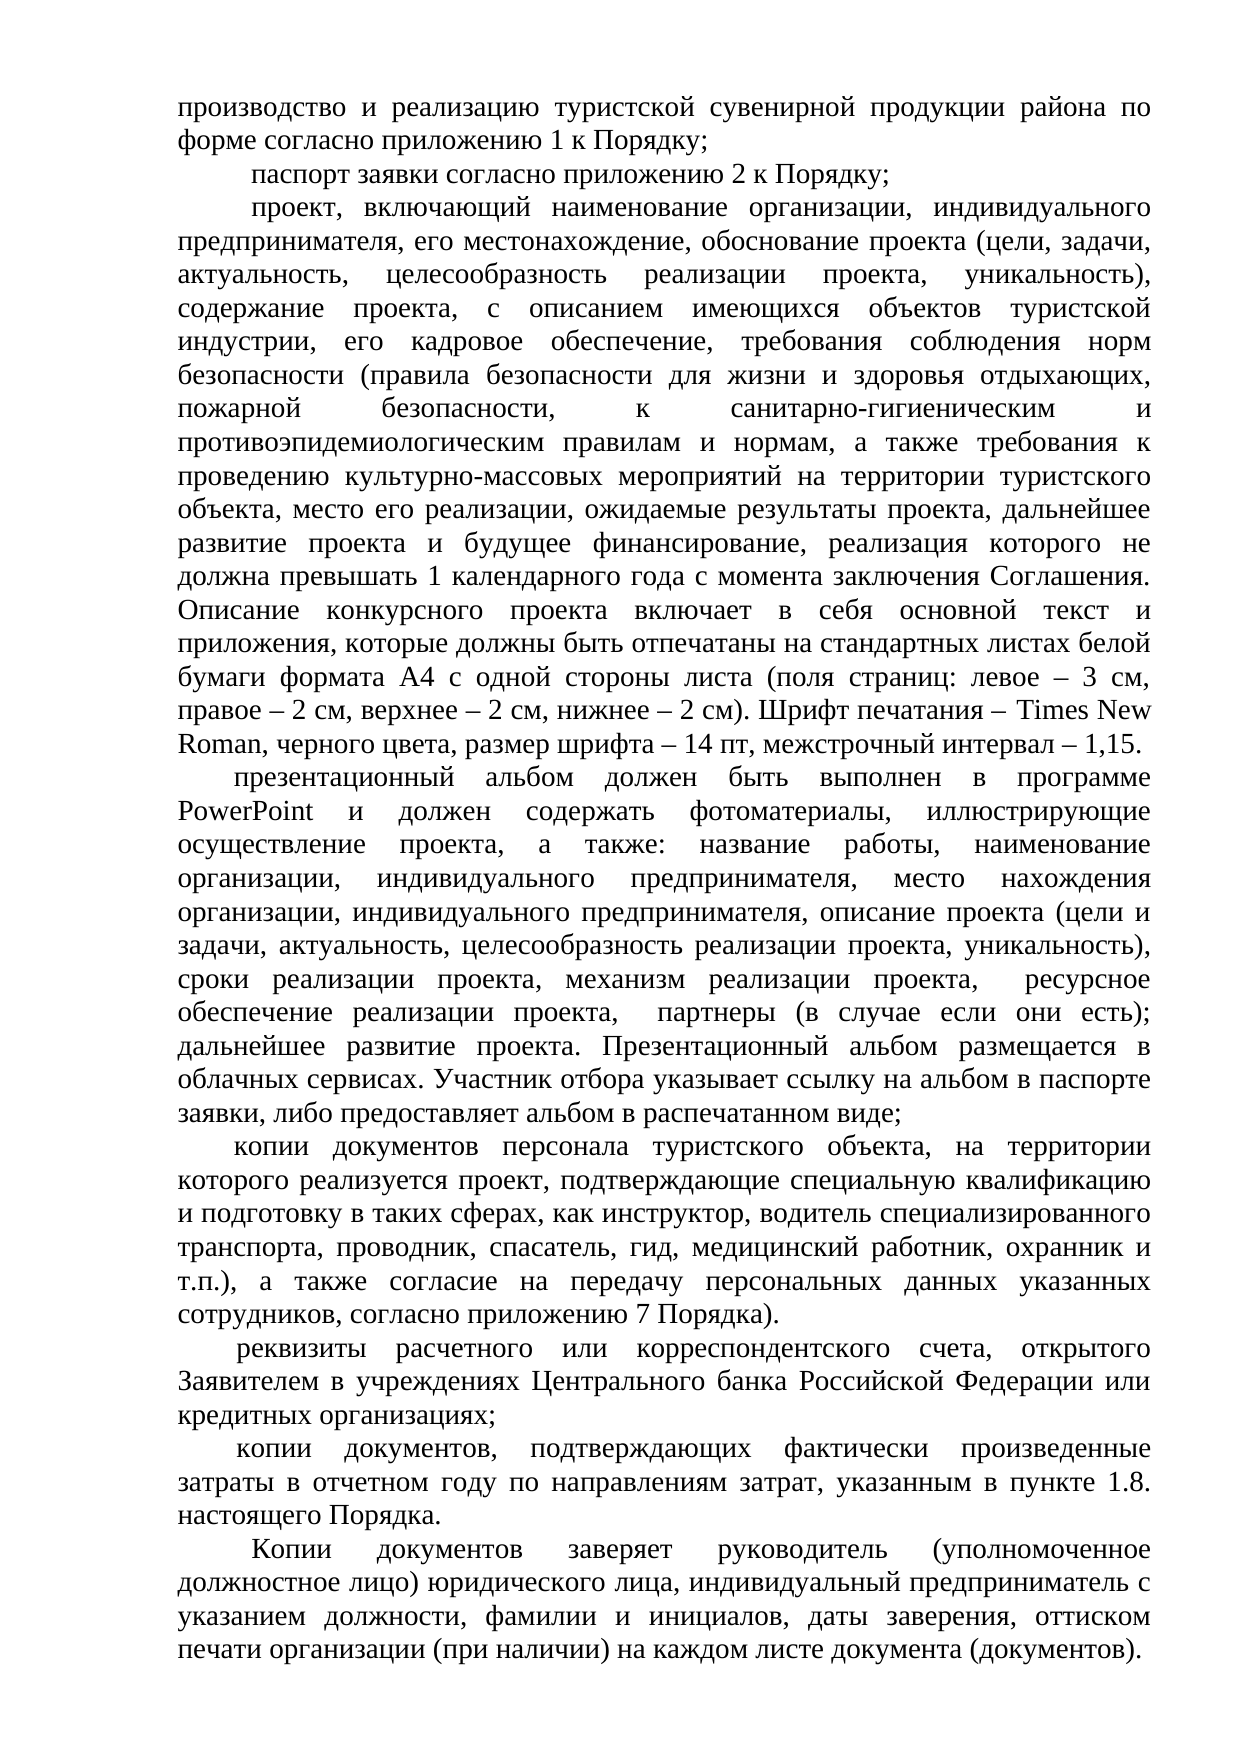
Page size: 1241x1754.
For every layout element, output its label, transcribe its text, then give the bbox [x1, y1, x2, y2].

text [177, 89, 1152, 156]
text Копии документов заверяет руководитель (уполномоченное должностное лицо) юридического лица, индивидуальный предприниматель с указанием должности, фамилии и инициалов, даты заверения, оттиском печати организации (при наличии) на каждом листе документа (документов). [177, 1531, 1152, 1665]
text копии документов, подтверждающих фактически произведенные затраты в отчетном году по направлениям затрат, указанным в пункте 1.8. настоящего Порядка. [177, 1430, 1152, 1531]
text презентационный альбом должен быть выполнен в программе PowerPoint и должен содержать фотоматериалы, иллюстрирующие осуществление проекта, а также: название работы, наименование организации, индивидуального предпринимателя, место нахождения организации, индивидуального предпринимателя, описание проекта (цели и задачи, актуальность, целесообразность реализации проекта, уникальность), сроки реализации проекта, механизм реализации проекта, ресурсное обеспечение реализации проекта, партнеры (в случае если они есть); дальнейшее развитие проекта. Презентационный альбом размещается в облачных сервисах. Участник отбора указывает ссылку на альбом в паспорте заявки, либо предоставляет альбом в распечатанном виде; [177, 759, 1152, 1128]
text реквизиты расчетного или корреспондентского счета, открытого Заявителем в учреждениях Центрального банка Российской Федерации или кредитных организациях; [177, 1330, 1152, 1430]
text паспорт заявки согласно приложению 2 к Порядку; [177, 156, 1152, 189]
text копии документов персонала туристского объекта, на территории которого реализуется проект, подтверждающие специальную квалификацию и подготовку в таких сферах, как инструктор, водитель специализированного транспорта, проводник, спасатель, гид, медицинский работник, охранник и т.п.), а также согласие на передачу персональных данных указанных сотрудников, согласно приложению 7 Порядка). [177, 1128, 1152, 1330]
text проект, включающий наименование организации, индивидуального предпринимателя, его местонахождение, обоснование проекта (цели, задачи, актуальность, целесообразность реализации проекта, уникальность), содержание проекта, с описанием имеющихся объектов туристской индустрии, его кадровое обеспечение, требования соблюдения норм безопасности (правила безопасности для жизни и здоровья отдыхающих, пожарной безопасности, к санитарно-гигиеническим и противоэпидемиологическим правилам и нормам, а также требования к проведению культурно-массовых мероприятий на территории туристского объекта, место его реализации, ожидаемые результаты проекта, дальнейшее развитие проекта и будущее финансирование, реализация которого не должна превышать 1 календарного года с момента заключения Соглашения. Описание конкурсного проекта включает в себя основной текст и приложения, которые должны быть отпечатаны на стандартных листах белой бумаги формата А4 с одной стороны листа (поля страниц: левое – 3 см, правое – 2 см, верхнее – 2 см, нижнее – 2 см). Шрифт печатания – Times New Roman, черного цвета, размер шрифта – 14 пт, межстрочный интервал – 1,15. [177, 189, 1152, 759]
